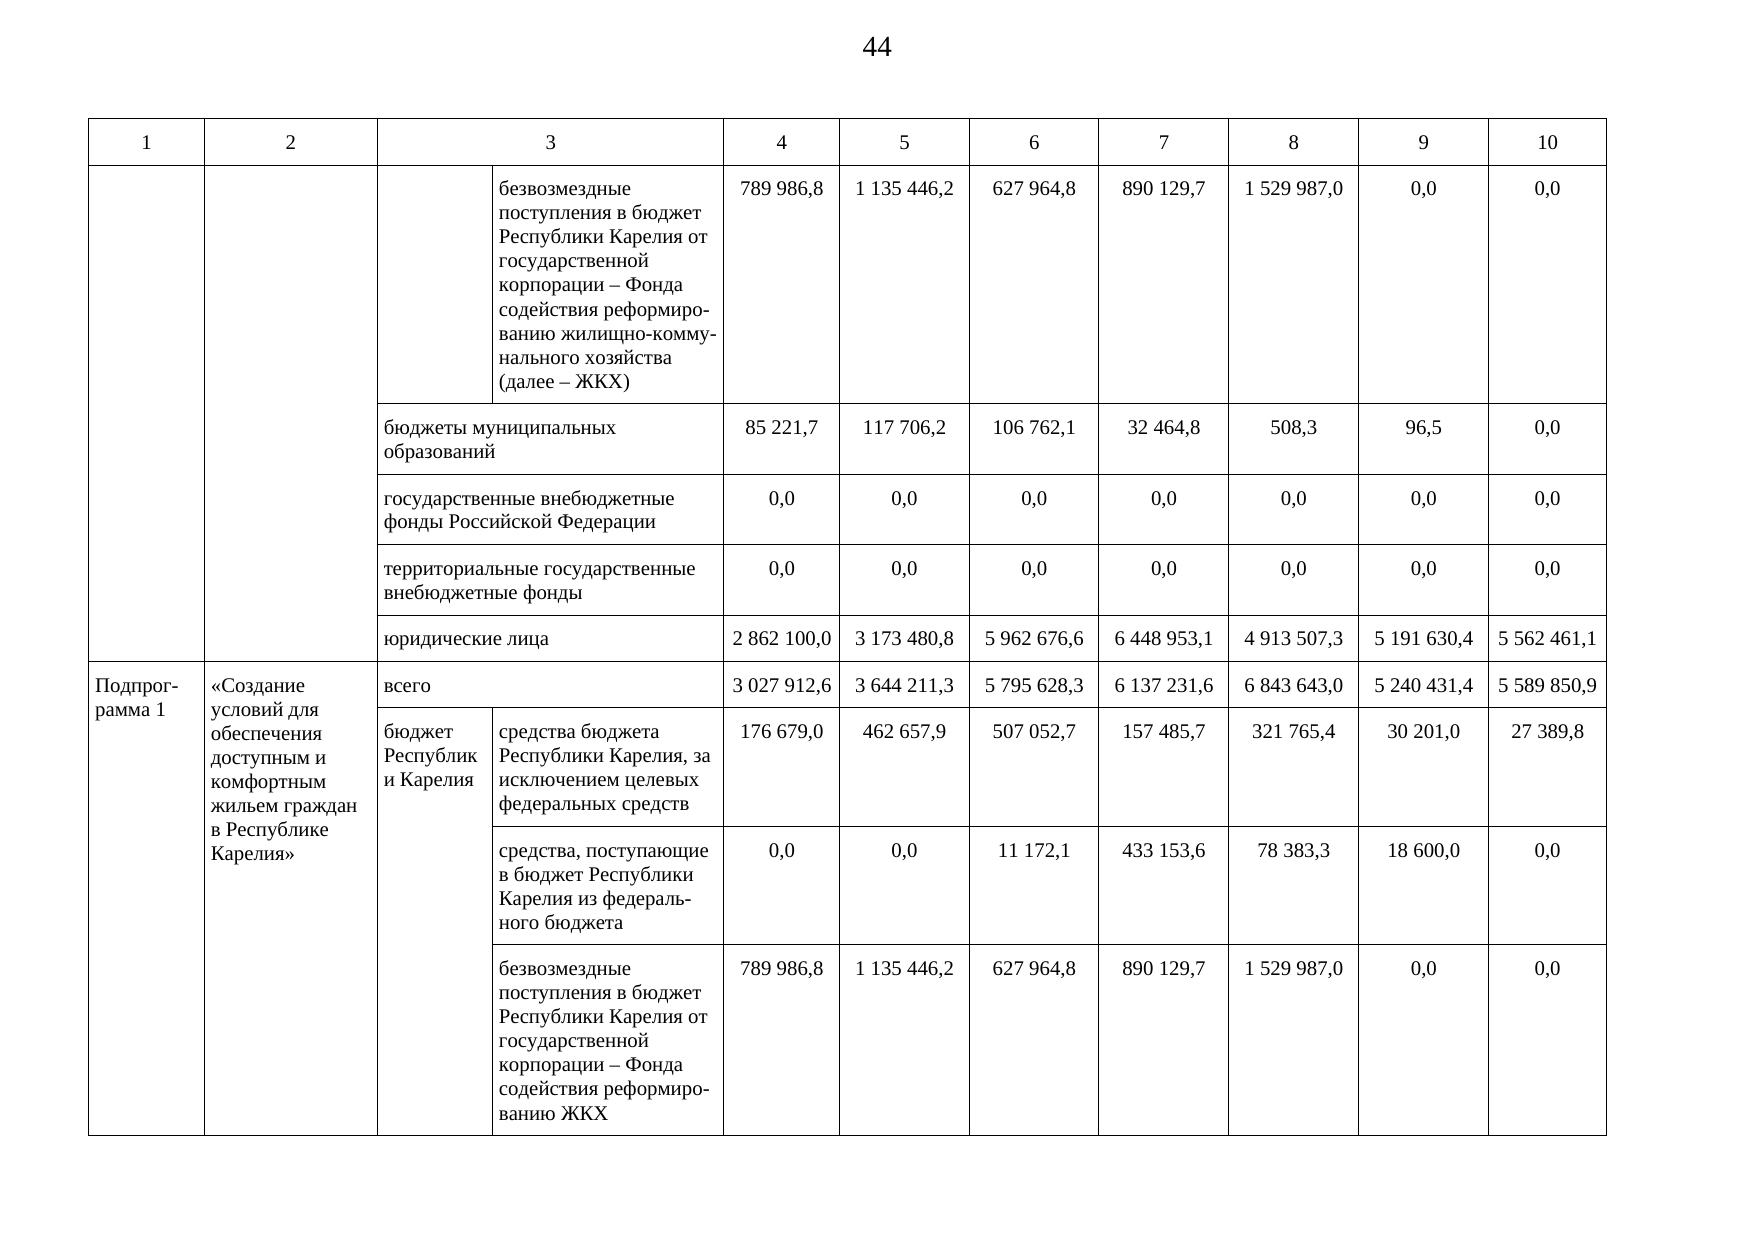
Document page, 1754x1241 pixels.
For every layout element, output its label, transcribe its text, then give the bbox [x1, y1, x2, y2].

table_cell 78 383,3 [1229, 827, 1358, 944]
table_header 10 [1489, 119, 1606, 164]
table_cell 6 137 231,6 [1099, 662, 1228, 707]
table_cell 0,0 [1359, 945, 1488, 1135]
table_cell 3 644 211,3 [840, 662, 969, 707]
table_cell [205, 166, 377, 661]
table_cell 508,3 [1229, 404, 1358, 474]
table_cell 0,0 [1099, 475, 1228, 544]
table_cell 2 862 100,0 [724, 616, 839, 661]
table_cell 0,0 [1359, 475, 1488, 544]
table_cell 1 529 987,0 [1229, 945, 1358, 1135]
table_cell безвозмездные поступления в бюджет Республики Карелия от государственной корпорации – Фонда содействия реформиро-ванию жилищно-комму-нального хозяйства (далее – ЖКХ) [493, 166, 723, 403]
table_cell 5 562 461,1 [1489, 616, 1606, 661]
table_cell 433 153,6 [1099, 827, 1228, 944]
table_cell 5 962 676,6 [970, 616, 1098, 661]
table_cell 890 129,7 [1099, 945, 1228, 1135]
table_cell 0,0 [840, 475, 969, 544]
table_cell 0,0 [970, 475, 1098, 544]
table_cell 106 762,1 [970, 404, 1098, 474]
table_cell 0,0 [1359, 545, 1488, 614]
table_header 8 [1229, 119, 1358, 164]
table_cell 0,0 [1489, 475, 1606, 544]
table_cell 462 657,9 [840, 708, 969, 826]
table_cell 0,0 [1229, 475, 1358, 544]
table_cell безвозмездные поступления в бюджет Республики Карелия от государственной корпорации – Фонда содействия реформиро-ванию ЖКХ [493, 945, 723, 1135]
table_cell юридические лица [378, 616, 723, 661]
table_cell «Создание условий для обеспечения доступным и комфортным жильем граждан в Республике Карелия» [205, 662, 377, 1135]
table_cell 11 172,1 [970, 827, 1098, 944]
table_cell 0,0 [1489, 545, 1606, 614]
table_cell 5 589 850,9 [1489, 662, 1606, 707]
table_cell 5 240 431,4 [1359, 662, 1488, 707]
table_header 9 [1359, 119, 1488, 164]
table_cell 0,0 [1489, 827, 1606, 944]
table_cell 6 448 953,1 [1099, 616, 1228, 661]
table_cell 627 964,8 [970, 945, 1098, 1135]
table_cell 117 706,2 [840, 404, 969, 474]
table_cell всего [378, 662, 723, 707]
table_cell Подпрог-рамма 1 [89, 662, 204, 1135]
table_cell 0,0 [840, 545, 969, 614]
table_cell 507 052,7 [970, 708, 1098, 826]
table_header 6 [970, 119, 1098, 164]
table_cell 0,0 [1229, 545, 1358, 614]
table_header 5 [840, 119, 969, 164]
table_cell [378, 166, 492, 403]
table_cell [89, 166, 204, 661]
table_cell средства бюджета Республики Карелия, за исключением целевых федеральных средств [493, 708, 723, 826]
table_header 2 [205, 119, 377, 164]
table_cell государственные внебюджетные фонды Российской Федерации [378, 475, 723, 544]
table_cell 789 986,8 [724, 166, 839, 403]
table_cell 0,0 [1489, 166, 1606, 403]
table_cell 890 129,7 [1099, 166, 1228, 403]
table_cell 4 913 507,3 [1229, 616, 1358, 661]
table_cell 27 389,8 [1489, 708, 1606, 826]
table_cell 32 464,8 [1099, 404, 1228, 474]
table_cell 157 485,7 [1099, 708, 1228, 826]
table_cell 30 201,0 [1359, 708, 1488, 826]
table_cell 3 027 912,6 [724, 662, 839, 707]
table_header 1 [89, 119, 204, 164]
table_cell 0,0 [724, 545, 839, 614]
table_cell 0,0 [1359, 166, 1488, 403]
table_cell 18 600,0 [1359, 827, 1488, 944]
table_cell 0,0 [724, 827, 839, 944]
table_cell 0,0 [840, 827, 969, 944]
table_cell 1 135 446,2 [840, 945, 969, 1135]
table_cell 96,5 [1359, 404, 1488, 474]
table_cell 789 986,8 [724, 945, 839, 1135]
table_header 4 [724, 119, 839, 164]
table_cell 627 964,8 [970, 166, 1098, 403]
table_cell 6 843 643,0 [1229, 662, 1358, 707]
table_cell 0,0 [1489, 404, 1606, 474]
table_cell бюджет Республики Карелия [378, 708, 492, 1135]
table_cell 5 795 628,3 [970, 662, 1098, 707]
table_cell бюджеты муниципальных образований [378, 404, 723, 474]
table_header 3 [378, 119, 723, 164]
table_cell 1 135 446,2 [840, 166, 969, 403]
table_header 7 [1099, 119, 1228, 164]
table_cell территориальные государственные внебюджетные фонды [378, 545, 723, 614]
table_cell 0,0 [1489, 945, 1606, 1135]
table_cell 0,0 [1099, 545, 1228, 614]
table_cell 1 529 987,0 [1229, 166, 1358, 403]
table_cell 0,0 [724, 475, 839, 544]
table_cell 321 765,4 [1229, 708, 1358, 826]
table_cell средства, поступающие в бюджет Республики Карелия из федераль-ного бюджета [493, 827, 723, 944]
table_cell 5 191 630,4 [1359, 616, 1488, 661]
table_cell 0,0 [970, 545, 1098, 614]
table_cell 3 173 480,8 [840, 616, 969, 661]
table_cell 85 221,7 [724, 404, 839, 474]
table_cell 176 679,0 [724, 708, 839, 826]
